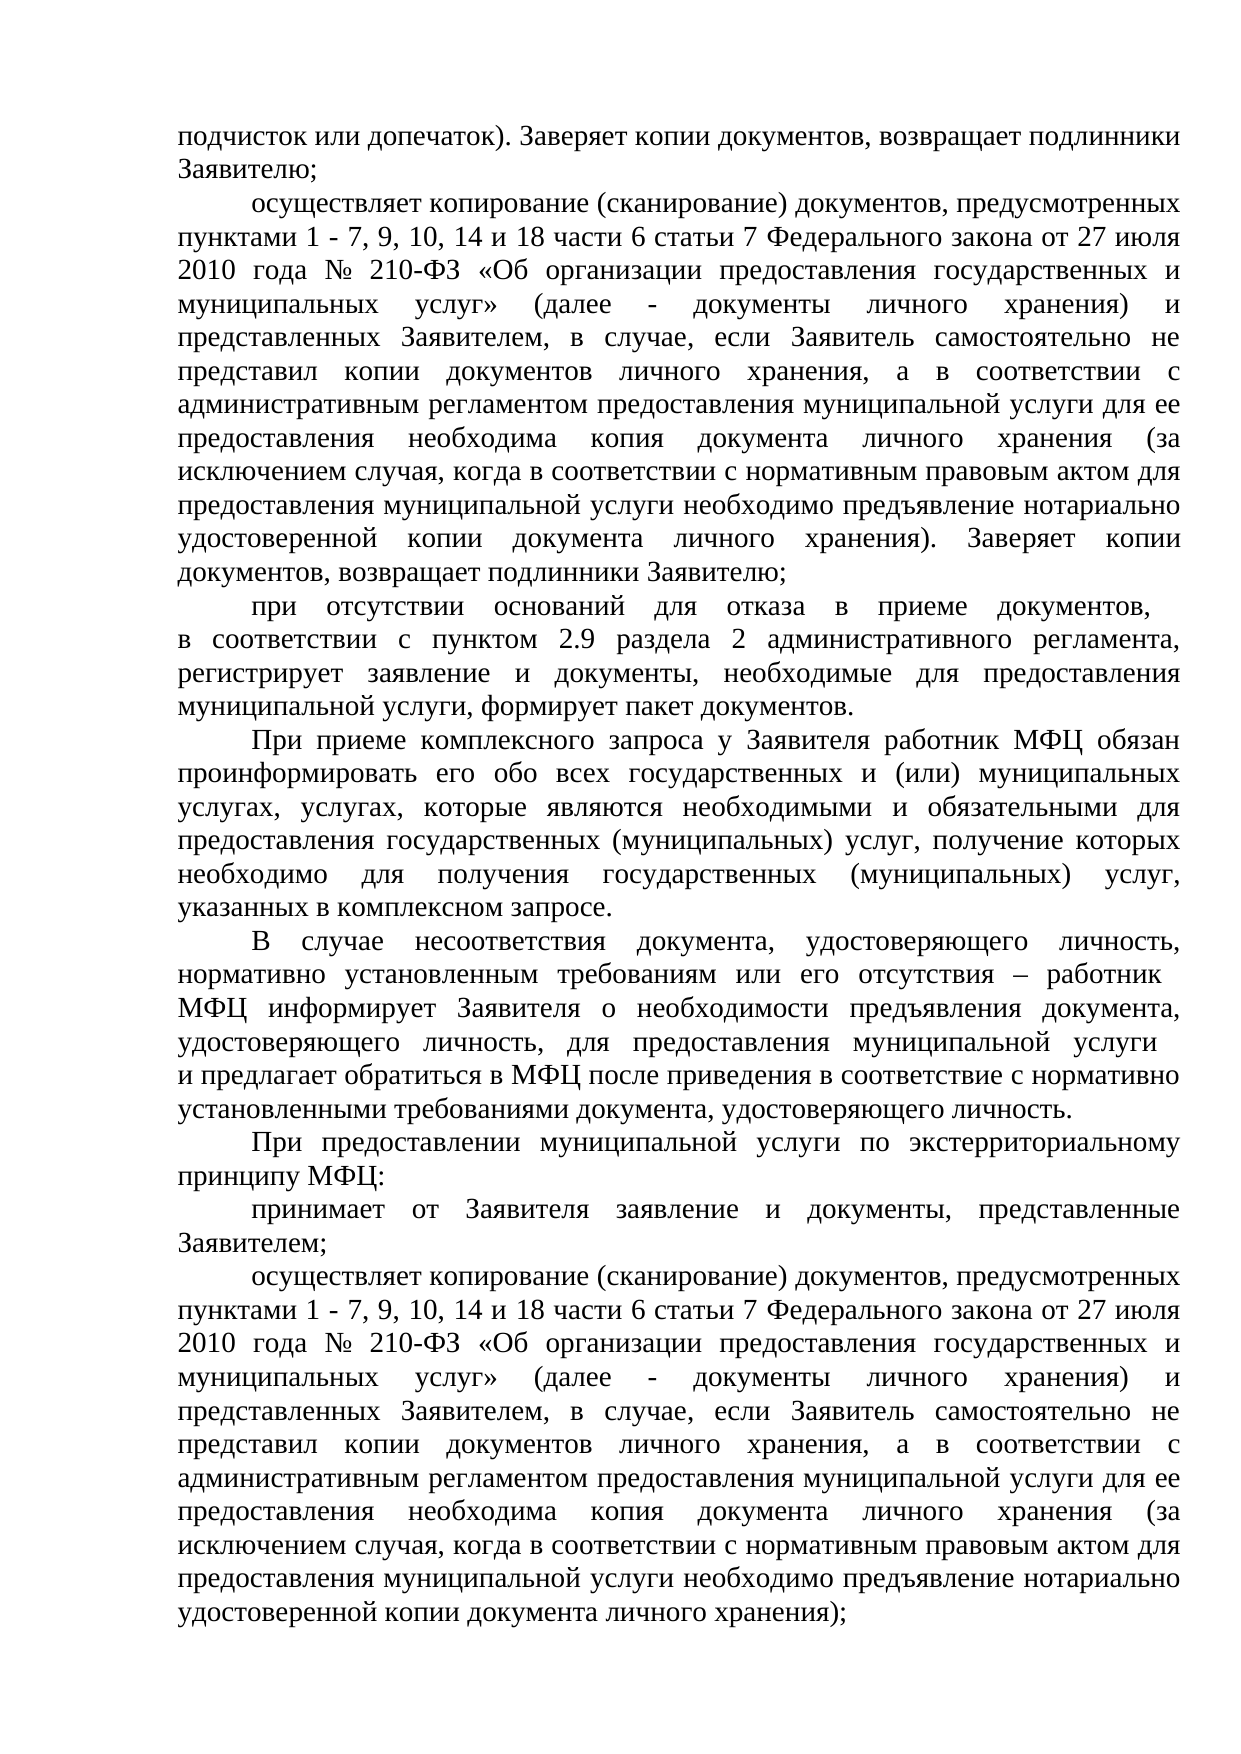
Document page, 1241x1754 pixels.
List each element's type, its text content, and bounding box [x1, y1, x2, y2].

text при отсутствии оснований для отказа в приеме документов, в соответствии с пунктом 2.9 раздела 2 административного регламента, регистрирует заявление и документы, необходимые для предоставления муниципальной услуги, формирует пакет документов. [177, 588, 1181, 722]
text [177, 118, 1181, 185]
text В случае несоответствия документа, удостоверяющего личность, нормативно установленным требованиям или его отсутствия – работник МФЦ информирует Заявителя о необходимости предъявления документа, удостоверяющего личность, для предоставления муниципальной услуги и предлагает обратиться в МФЦ после приведения в соответствие с нормативно установленными требованиями документа, удостоверяющего личность. [177, 923, 1181, 1124]
text принимает от Заявителя заявление и документы, представленные Заявителем; [177, 1191, 1181, 1258]
text осуществляет копирование (сканирование) документов, предусмотренных пунктами 1 - 7, 9, 10, 14 и 18 части 6 статьи 7 Федерального закона от 27 июля 2010 года № 210-ФЗ «Об организации предоставления государственных и муниципальных услуг» (далее - документы личного хранения) и представленных Заявителем, в случае, если Заявитель самостоятельно не представил копии документов личного хранения, а в соответствии с административным регламентом предоставления муниципальной услуги для ее предоставления необходима копия документа личного хранения (за исключением случая, когда в соответствии с нормативным правовым актом для предоставления муниципальной услуги необходимо предъявление нотариально удостоверенной копии документа личного хранения). Заверяет копии документов, возвращает подлинники Заявителю; [177, 185, 1181, 588]
text При приеме комплексного запроса у Заявителя работник МФЦ обязан проинформировать его обо всех государственных и (или) муниципальных услугах, услугах, которые являются необходимыми и обязательными для предоставления государственных (муниципальных) услуг, получение которых необходимо для получения государственных (муниципальных) услуг, указанных в комплексном запросе. [177, 722, 1181, 923]
text При предоставлении муниципальной услуги по экстерриториальному принципу МФЦ: [177, 1124, 1181, 1191]
text осуществляет копирование (сканирование) документов, предусмотренных пунктами 1 - 7, 9, 10, 14 и 18 части 6 статьи 7 Федерального закона от 27 июля 2010 года № 210-ФЗ «Об организации предоставления государственных и муниципальных услуг» (далее - документы личного хранения) и представленных Заявителем, в случае, если Заявитель самостоятельно не представил копии документов личного хранения, а в соответствии с административным регламентом предоставления муниципальной услуги для ее предоставления необходима копия документа личного хранения (за исключением случая, когда в соответствии с нормативным правовым актом для предоставления муниципальной услуги необходимо предъявление нотариально удостоверенной копии документа личного хранения); [177, 1258, 1181, 1627]
